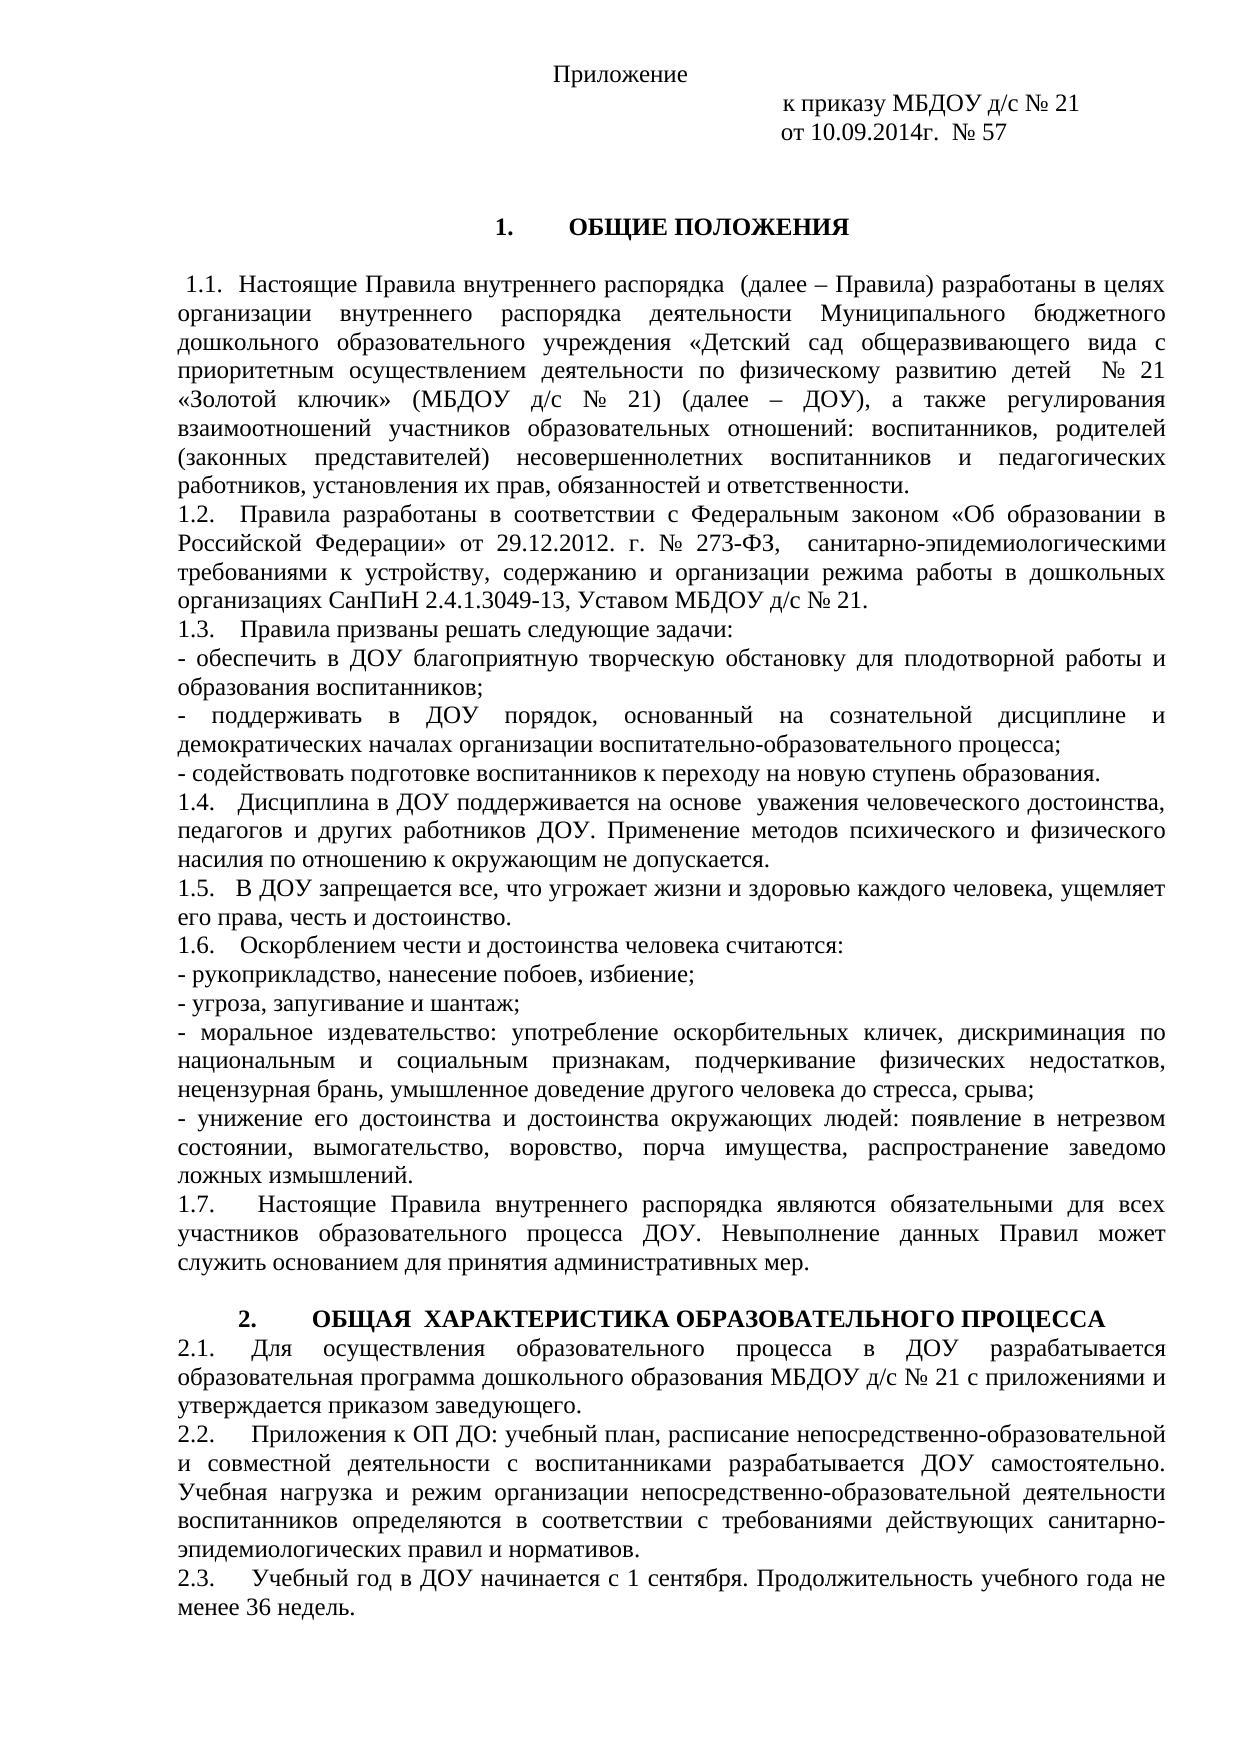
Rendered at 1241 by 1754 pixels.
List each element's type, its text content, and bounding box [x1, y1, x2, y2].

text - моральное издевательство: употребление оскорбительных кличек, дискриминация по национальным и социальным признакам, подчеркивание физических недостатков, нецензурная брань, умышленное доведение другого человека до стресса, срыва; [177, 1017, 1167, 1103]
list Учебный год в ДОУ начинается с 1 сентября. Продолжительность учебного года не менее 36 недель. [177, 1563, 1167, 1621]
text к приказу МБДОУ д/с № 21 [177, 88, 1167, 117]
text от 10.09.2014г. № 57 [177, 117, 1167, 145]
text 1.6. Оскорблением чести и достоинства человека считаются: [177, 931, 1167, 959]
text - содействовать подготовке воспитанников к переходу на новую ступень образования. [177, 758, 1167, 787]
text 1.3. Правила призваны решать следующие задачи: [177, 614, 1167, 643]
list Для осуществления образовательного процесса в ДОУ разрабатывается образовательная программа дошкольного образования МБДОУ д/с № 21 с приложениями и утверждается приказом заведующего. [177, 1333, 1167, 1419]
text 1.4. Дисциплина в ДОУ поддерживается на основе уважения человеческого достоинства, педагогов и других работников ДОУ. Применение методов психического и физического насилия по отношению к окружающим не допускается. [177, 787, 1167, 873]
text - обеспечить в ДОУ благоприятную творческую обстановку для плодотворной работы и образования воспитанников; [177, 643, 1167, 701]
text Приложение [74, 59, 1167, 88]
text 1.1. Настоящие Правила внутреннего распорядка (далее – Правила) разработаны в целях организации внутреннего распорядка деятельности Муниципального бюджетного дошкольного образовательного учреждения «Детский сад общеразвивающего вида с приоритетным осуществлением деятельности по физическому развитию детей № 21 «Золотой ключик» (МБДОУ д/с № 21) (далее – ДОУ), а также регулирования взаимоотношений участников образовательных отношений: воспитанников, родителей (законных представителей) несовершеннолетних воспитанников и педагогических работников, установления их прав, обязанностей и ответственности. [177, 269, 1167, 499]
text - поддерживать в ДОУ порядок, основанный на сознательной дисциплине и демократических началах организации воспитательно-образовательного процесса; [177, 701, 1167, 758]
text - угроза, запугивание и шантаж; [177, 988, 1167, 1017]
list ОБЩАЯ ХАРАКТЕРИСТИКА ОБРАЗОВАТЕЛЬНОГО ПРОЦЕССА [177, 1304, 1167, 1333]
text 1.5. В ДОУ запрещается все, что угрожает жизни и здоровью каждого человека, ущемляет его права, честь и достоинство. [177, 873, 1167, 931]
list Приложения к ОП ДО: учебный план, расписание непосредственно-образовательной и совместной деятельности с воспитанниками разрабатывается ДОУ самостоятельно. Учебная нагрузка и режим организации непосредственно-образовательной деятельности воспитанников определяются в соответствии с требованиями действующих санитарно-эпидемиологических правил и нормативов. [177, 1419, 1167, 1563]
text - рукоприкладство, нанесение побоев, избиение; [177, 959, 1167, 988]
text 1.2. Правила разработаны в соответствии с Федеральным законом «Об образовании в Российской Федерации» от 29.12.2012. г. № 273-ФЗ, санитарно-эпидемиологическими требованиями к устройству, содержанию и организации режима работы в дошкольных организациях СанПиН 2.4.1.3049-13, Уставом МБДОУ д/с № 21. [177, 499, 1167, 614]
text - унижение его достоинства и достоинства окружающих людей: появление в нетрезвом состоянии, вымогательство, воровство, порча имущества, распространение заведомо ложных измышлений. [177, 1103, 1167, 1189]
text 1.7. Настоящие Правила внутреннего распорядка являются обязательными для всех участников образовательного процесса ДОУ. Невыполнение данных Правил может служить основанием для принятия административных мер. [177, 1189, 1167, 1276]
list ОБЩИЕ ПОЛОЖЕНИЯ [177, 212, 1167, 241]
